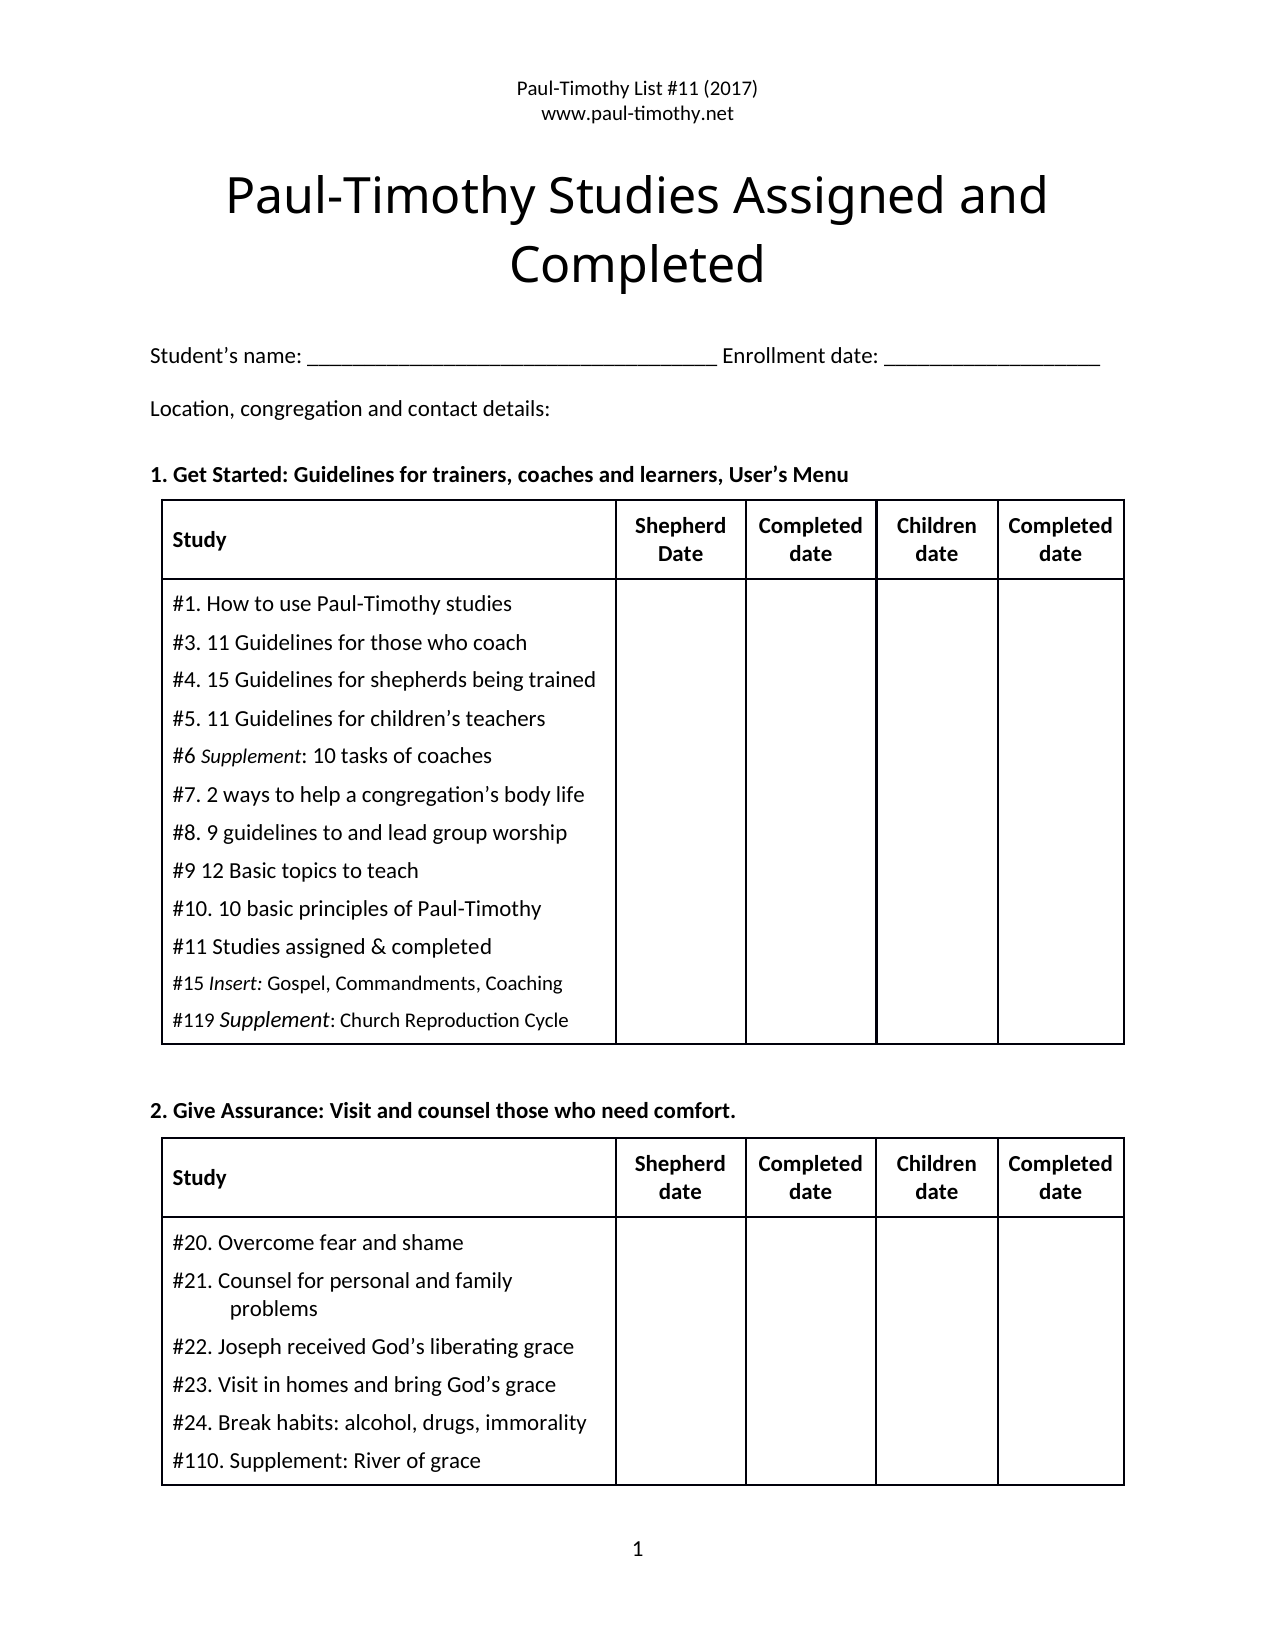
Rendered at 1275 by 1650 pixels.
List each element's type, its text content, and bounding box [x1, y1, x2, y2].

table_header Children date [878, 501, 997, 577]
table_header Completed date [747, 1139, 875, 1216]
table_cell #1. How to use Paul-Timothy studies #3. 11 Guidelines for those who coach #4. 15 Guidelines for shepherds being trained #5. 11 Guidelines for children’s teachers #6 Supplement: 10 tasks of coaches #7. 2 ways to help a congregation’s body life #8. 9 guidelines to and lead group worship #9 12 Basic topics to teach #10. 10 basic principles of Paul-Timothy #11 Studies assigned & completed #15 Insert: Gospel, Commandments, Coaching #119 Supplement: Church Reproduction Cycle [163, 580, 615, 1043]
text Paul-Timothy Studies Assigned and Completed [150, 160, 1125, 297]
table_cell [617, 580, 745, 1043]
table_cell [878, 580, 997, 1043]
table_header Study [163, 1139, 615, 1216]
table_header Children date [877, 1139, 997, 1216]
text 1. Get Started: Guidelines for trainers, coaches and learners, User’s Menu [150, 460, 1125, 488]
table_cell [999, 580, 1123, 1043]
text Student’s name: ____________________________________ Enrollment date: ___________________ [150, 342, 1125, 369]
table_cell [747, 580, 875, 1043]
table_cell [163, 1218, 615, 1484]
table_header Shepherd Date [617, 501, 745, 577]
table_header Completed date [999, 1139, 1123, 1216]
table_header Completed date [999, 501, 1123, 577]
text 2. Give Assurance: Visit and counsel those who need comfort. [150, 1096, 1125, 1124]
table_cell [747, 1218, 875, 1484]
table_header Study [163, 501, 615, 577]
table_cell [617, 1218, 745, 1484]
table_cell [877, 1218, 997, 1484]
table_header Shepherd date [617, 1139, 745, 1216]
table_cell [999, 1218, 1123, 1484]
text Location, congregation and contact details: [150, 394, 1125, 423]
table_header Completed date [747, 501, 875, 577]
